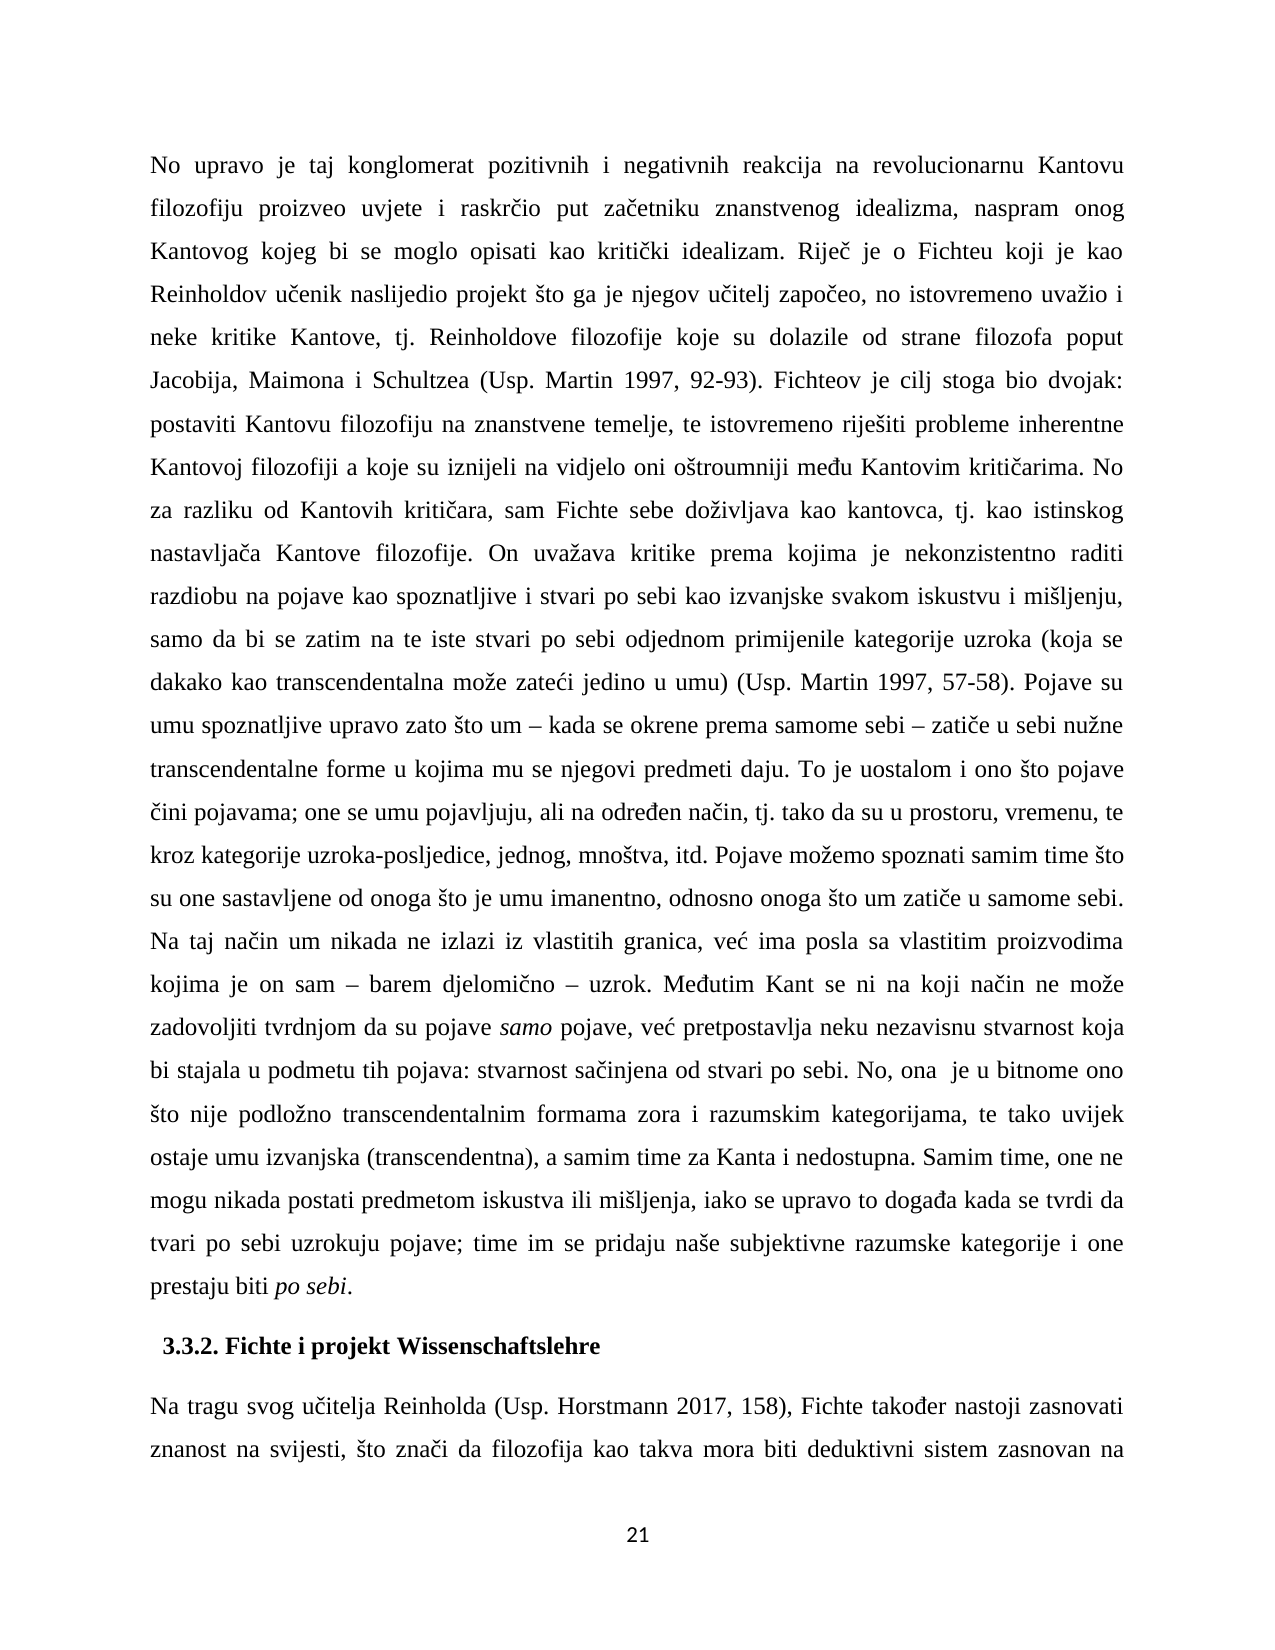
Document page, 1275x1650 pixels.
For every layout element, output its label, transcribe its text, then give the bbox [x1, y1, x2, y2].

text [150, 1391, 1125, 1463]
subtitle 3.3.2. Fichte i projekt Wissenschaftslehre [150, 1331, 1125, 1360]
text No upravo je taj konglomerat pozitivnih i negativnih reakcija na revolucionarnu Kantovu filozofiju proizveo uvjete i raskrčio put začetniku znanstvenog idealizma, naspram onog Kantovog kojeg bi se moglo opisati kao kritički idealizam. Riječ je o Fichteu koji je kao Reinholdov učenik naslijedio projekt što ga je njegov učitelj započeo, no istovremeno uvažio i neke kritike Kantove, tj. Reinholdove filozofije koje su dolazile od strane filozofa poput Jacobija, Maimona i Schultzea (Usp. Martin 1997, 92-93). Fichteov je cilj stoga bio dvojak: postaviti Kantovu filozofiju na znanstvene temelje, te istovremeno riješiti probleme inherentne Kantovoj filozofiji a koje su iznijeli na vidjelo oni oštroumniji među Kantovim kritičarima. No za razliku od Kantovih kritičara, sam Fichte sebe doživljava kao kantovca, tj. kao istinskog nastavljača Kantove filozofije. On uvažava kritike prema kojima je nekonzistentno raditi razdiobu na pojave kao spoznatljive i stvari po sebi kao izvanjske svakom iskustvu i mišljenju, samo da bi se zatim na te iste stvari po sebi odjednom primijenile kategorije uzroka (koja se dakako kao transcendentalna može zateći jedino u umu) (Usp. Martin 1997, 57-58). Pojave su umu spoznatljive upravo zato što um – kada se okrene prema samome sebi – zatiče u sebi nužne transcendentalne forme u kojima mu se njegovi predmeti daju. To je uostalom i ono što pojave čini pojavama; one se umu pojavljuju, ali na određen način, tj. tako da su u prostoru, vremenu, te kroz kategorije uzroka-posljedice, jednog, mnoštva, itd. Pojave možemo spoznati samim time što su one sastavljene od onoga što je umu imanentno, odnosno onoga što um zatiče u samome sebi. Na taj način um nikada ne izlazi iz vlastitih granica, već ima posla sa vlastitim proizvodima kojima je on sam – barem djelomično – uzrok. Međutim Kant se ni na koji način ne može zadovoljiti tvrdnjom da su pojave samo pojave, već pretpostavlja neku nezavisnu stvarnost koja bi stajala u podmetu tih pojava: stvarnost sačinjena od stvari po sebi. No, ona je u bitnome ono što nije podložno transcendentalnim formama zora i razumskim kategorijama, te tako uvijek ostaje umu izvanjska (transcendentna), a samim time za Kanta i nedostupna. Samim time, one ne mogu nikada postati predmetom iskustva ili mišljenja, iako se upravo to događa kada se tvrdi da tvari po sebi uzrokuju pojave; time im se pridaju naše subjektivne razumske kategorije i one prestaju biti po sebi. [150, 150, 1125, 1300]
